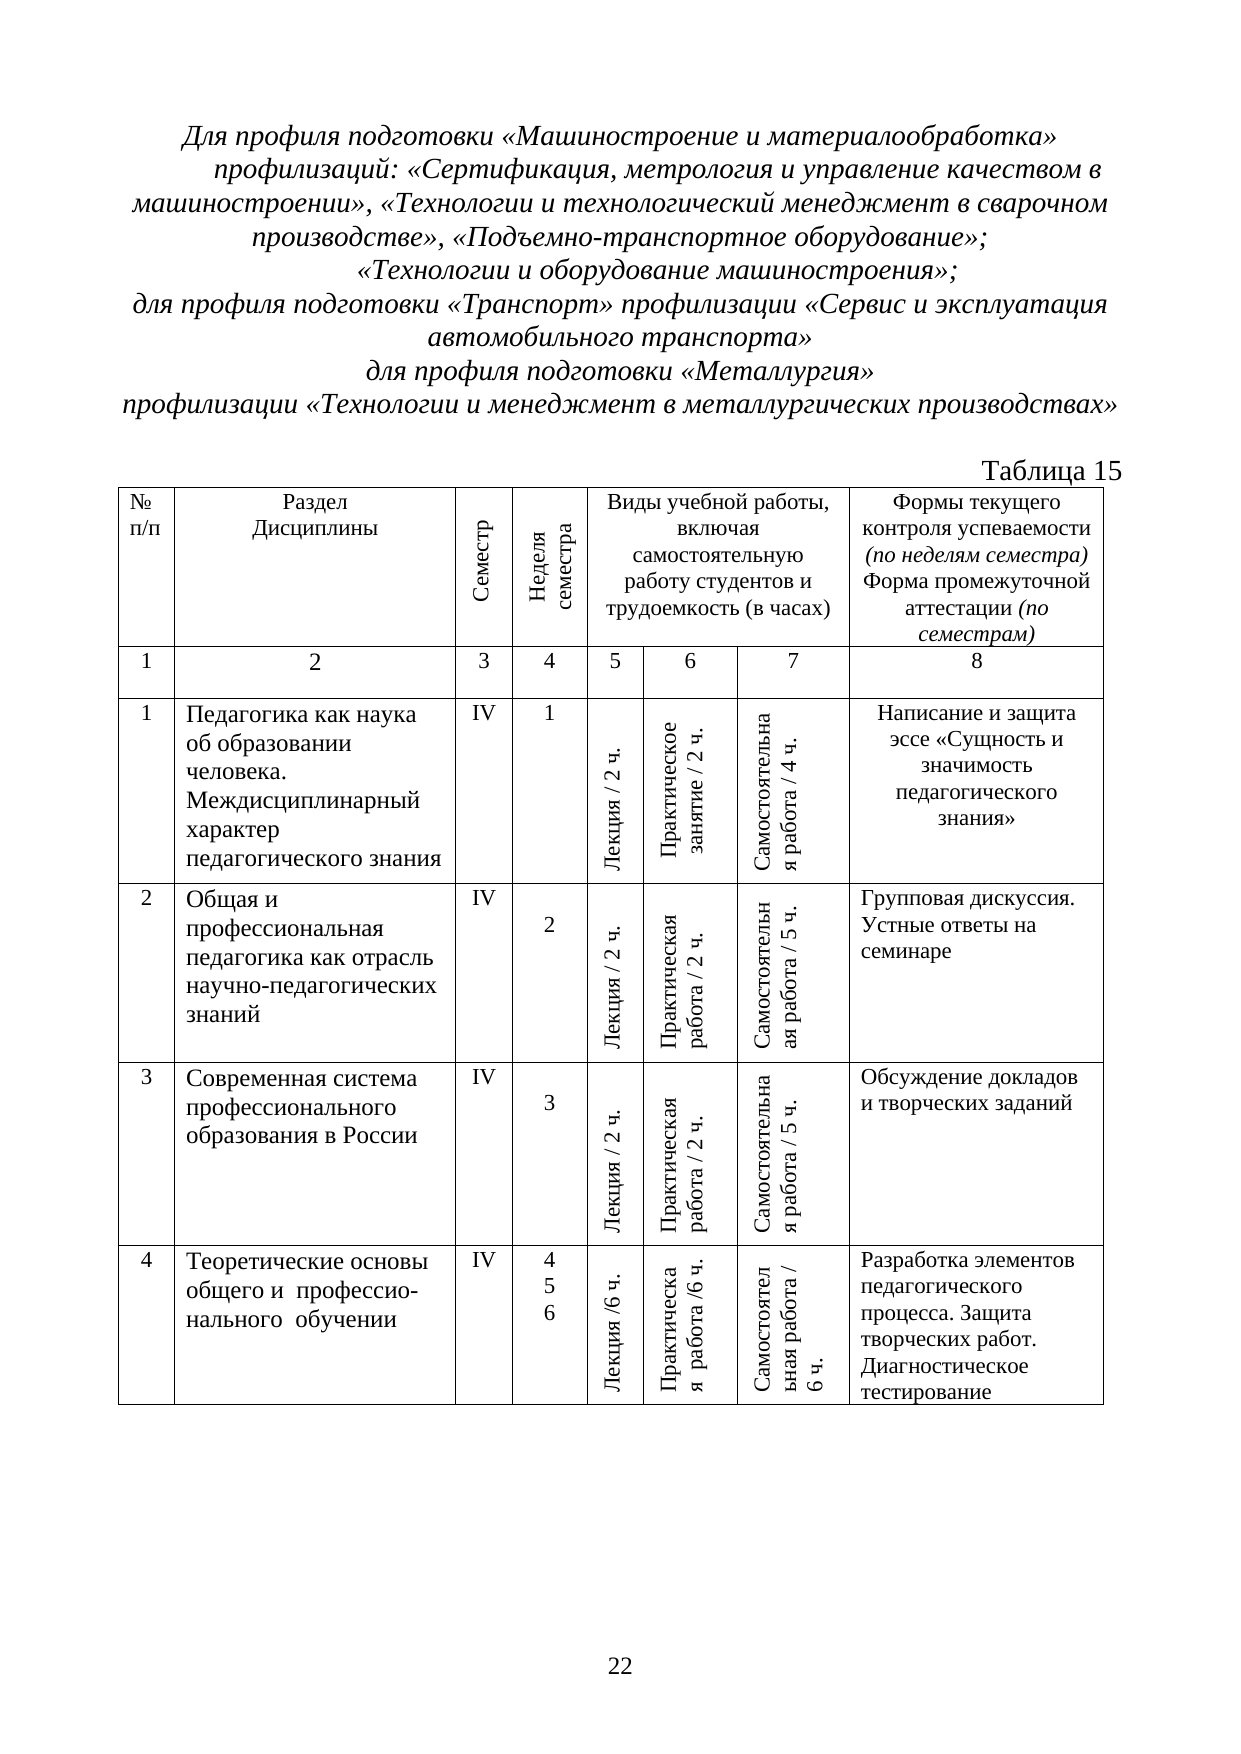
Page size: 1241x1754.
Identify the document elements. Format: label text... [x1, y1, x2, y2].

text «Технологии и оборудование машиностроения»; [118, 252, 1122, 286]
table_cell Лекция /6 ч. [588, 1246, 643, 1404]
table_cell 5 [588, 647, 643, 698]
text профилизаций: «Сертификация, метрология и управление качеством в машиностроении», «Технологии и технологический менеджмент в сварочном производстве», «Подъемно-транспортное оборудование»; [118, 152, 1122, 252]
table_cell 4 [119, 1246, 174, 1404]
table_cell Общая и профессиональная педагогика как отрасль научно-педагогических знаний [175, 884, 455, 1062]
table_cell 4 [513, 647, 587, 698]
table_cell IV [456, 884, 512, 1062]
table_cell Разработка элементов педагогического процесса. Защита творческих работ. Диагностическое тестирование [850, 1246, 1103, 1404]
table_header Неделя семестра [513, 488, 587, 646]
table_header Виды учебной работы, включая самостоятельную работу студентов и трудоемкость (в часах) [588, 488, 849, 646]
table_cell Самостоятельная работа / 6 ч. [738, 1246, 849, 1404]
table_cell IV [456, 1246, 512, 1404]
table_cell Теоретические основы общего и профессио-нального обучении [175, 1246, 455, 1404]
table_cell Практическая работа / 2 ч. [644, 1063, 737, 1245]
table_cell Самостоятельная работа / 4 ч. [738, 699, 849, 883]
table_header Формы текущего контроля успеваемости (по неделям семестра) Форма промежуточной аттестации (по семестрам) [850, 488, 1103, 646]
table_cell Практическая работа /6 ч. [644, 1246, 737, 1404]
text для профиля подготовки «Транспорт» профилизации «Сервис и эксплуатация автомобильного транспорта» [118, 286, 1122, 353]
table_cell Самостоятельная работа / 5 ч. [738, 884, 849, 1062]
table_cell 1 [513, 699, 587, 883]
text Для профиля подготовки «Машиностроение и материалообработка» [118, 118, 1122, 152]
table_cell 8 [850, 647, 1103, 698]
table_cell 1 [119, 647, 174, 698]
table_cell Педагогика как наука об образовании человека. Междисциплинарный характер педагогического знания [175, 699, 455, 883]
table_cell Лекция / 2 ч. [588, 1063, 643, 1245]
table_cell Написание и защита эссе «Сущность и значимость педагогического знания» [850, 699, 1103, 883]
table_cell 7 [738, 647, 849, 698]
table_cell IV [456, 1063, 512, 1245]
table_cell IV [456, 699, 512, 883]
table_cell 2 [513, 884, 587, 1062]
table_header Семестр [456, 488, 512, 646]
table_cell 3 [513, 1063, 587, 1245]
table_cell 4 5 6 [513, 1246, 587, 1404]
table_cell 6 [644, 647, 737, 698]
table_cell Групповая дискуссия. Устные ответы на семинаре [850, 884, 1103, 1062]
table_cell Лекция / 2 ч. [588, 884, 643, 1062]
table_cell Лекция / 2 ч. [588, 699, 643, 883]
text для профиля подготовки «Металлургия» [118, 353, 1122, 386]
table_cell 1 [119, 699, 174, 883]
table_cell Практическая работа / 2 ч. [644, 884, 737, 1062]
table_cell Самостоятельная работа / 5 ч. [738, 1063, 849, 1245]
text Таблица 15 [118, 453, 1122, 487]
table_cell Обсуждение докладов и творческих заданий [850, 1063, 1103, 1245]
table_cell 2 [119, 884, 174, 1062]
text профилизации «Технологии и менеджмент в металлургических производствах» [118, 386, 1122, 420]
table_cell Современная система профессионального образования в России [175, 1063, 455, 1245]
table_cell 3 [456, 647, 512, 698]
table_header № п/п [119, 488, 174, 646]
table_header Раздел Дисциплины [175, 488, 455, 646]
table_cell 3 [119, 1063, 174, 1245]
table_cell Практическое занятие / 2 ч. [644, 699, 737, 883]
table_cell 2 [175, 647, 455, 698]
